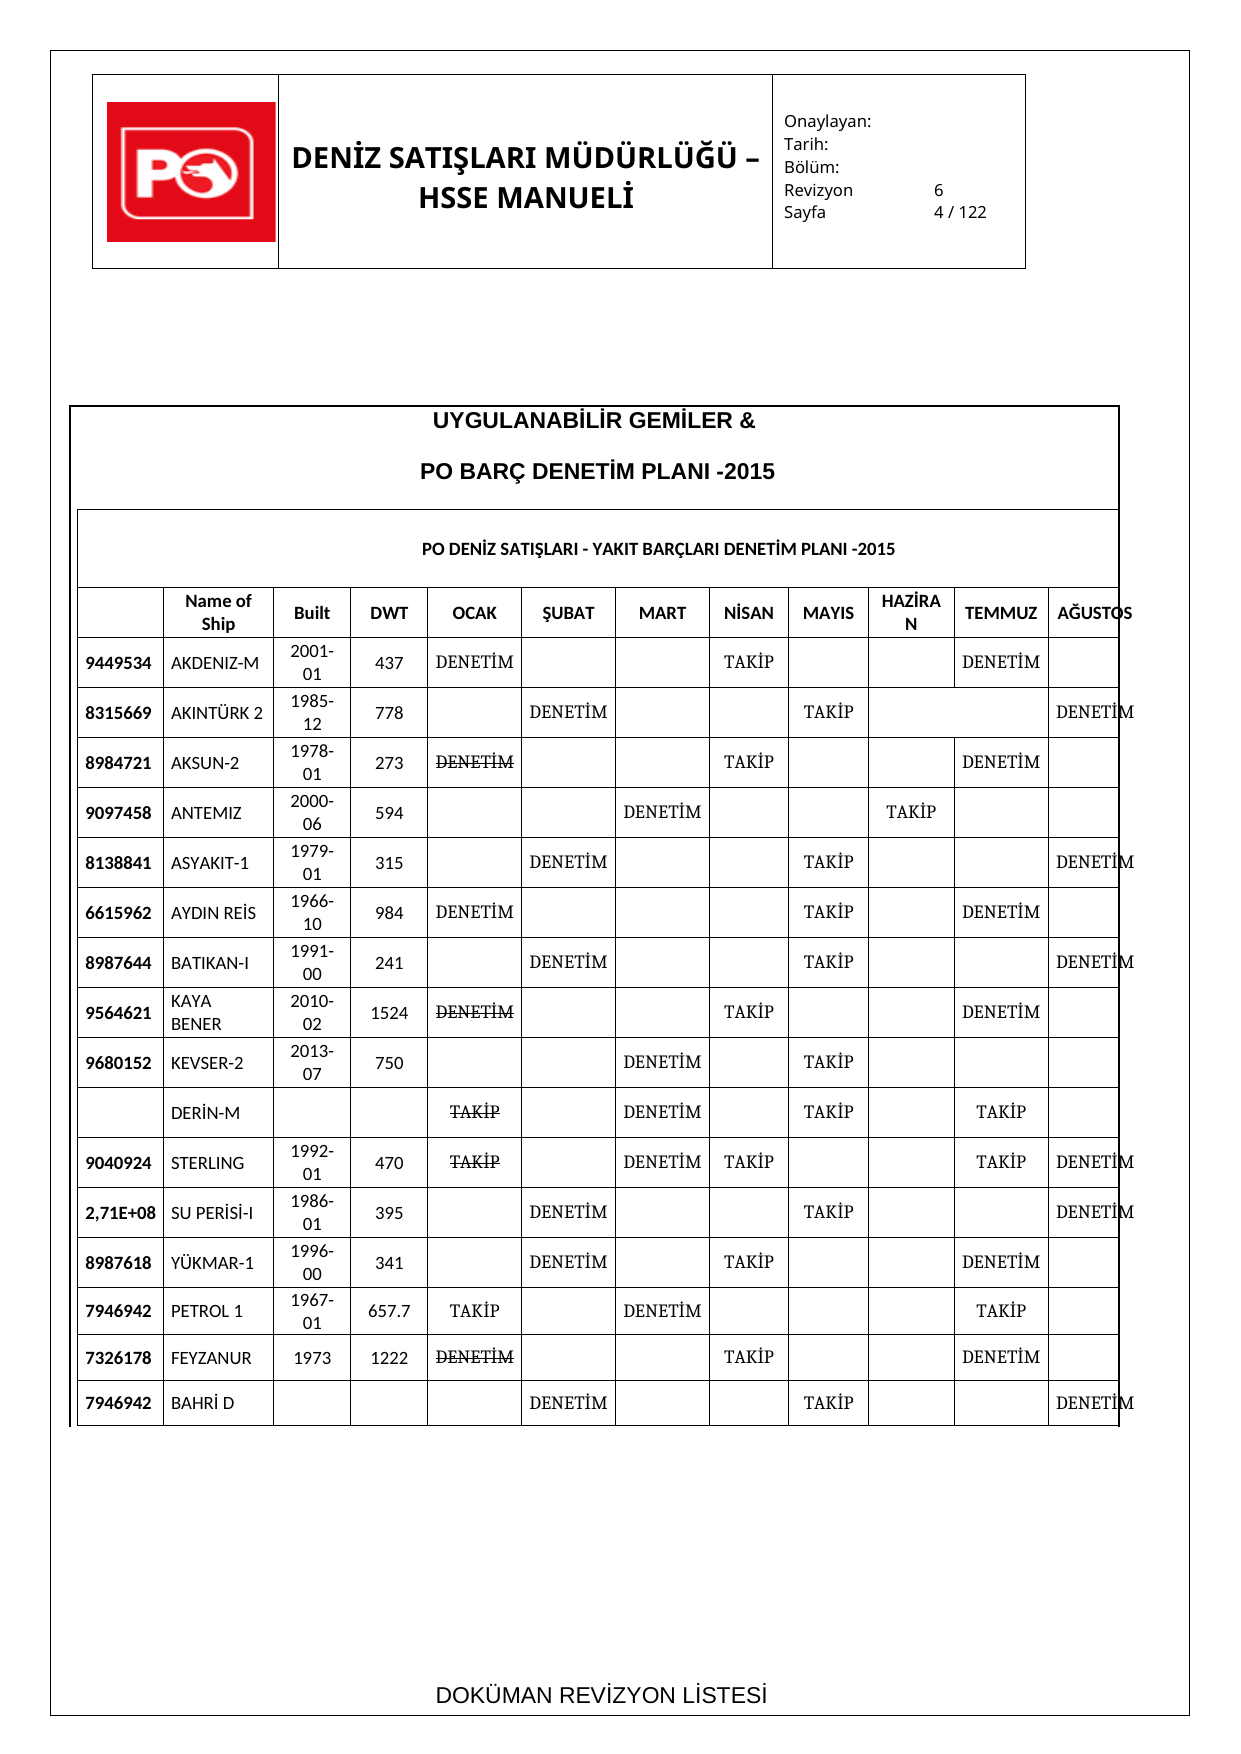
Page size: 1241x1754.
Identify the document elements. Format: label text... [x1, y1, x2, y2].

table_header UYGULANABİLİR GEMİLER & PO BARÇ DENETİM PLANI -2015 [71, 407, 1118, 1427]
text DOKÜMAN REVİZYON LİSTESİ [77, 1682, 1126, 1708]
picture [107, 102, 276, 242]
